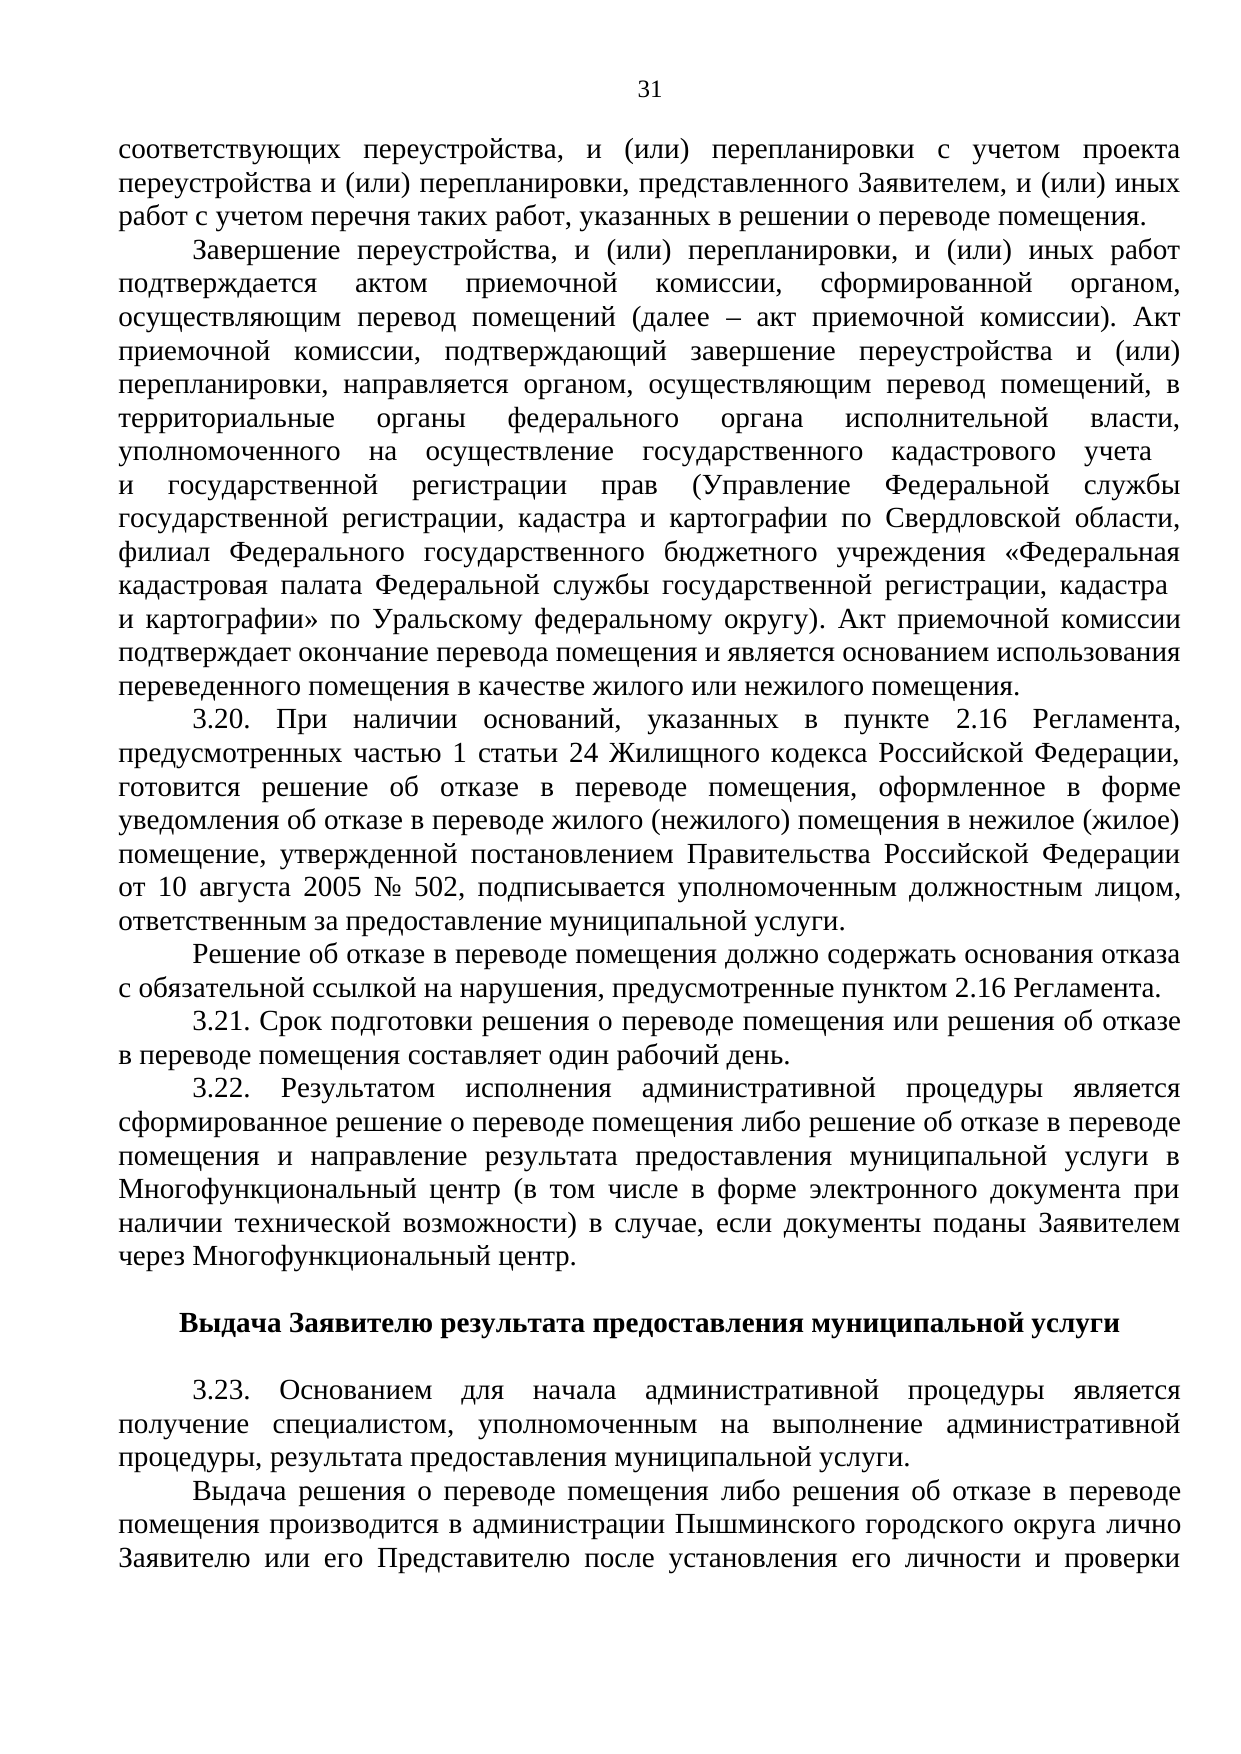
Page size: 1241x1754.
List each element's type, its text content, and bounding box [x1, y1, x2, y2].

text 3.20. При наличии оснований, указанных в пункте 2.16 Регламента, предусмотренных частью 1 статьи 24 Жилищного кодекса Российской Федерации, готовится решение об отказе в переводе помещения, оформленное в форме уведомления об отказе в переводе жилого (нежилого) помещения в нежилое (жилое) помещение, утвержденной постановлением Правительства Российской Федерации от 10 августа 2005 № 502, подписывается уполномоченным должностным лицом, ответственным за предоставление муниципальной услуги. [118, 702, 1181, 936]
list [118, 1473, 1181, 1574]
text Завершение переустройства, и (или) перепланировки, и (или) иных работ подтверждается актом приемочной комиссии, сформированной органом, осуществляющим перевод помещений (далее – акт приемочной комиссии). Акт приемочной комиссии, подтверждающий завершение переустройства и (или) перепланировки, направляется органом, осуществляющим перевод помещений, в территориальные органы федерального органа исполнительной власти, уполномоченного на осуществление государственного кадастрового учета и государственной регистрации прав (Управление Федеральной службы государственной регистрации, кадастра и картографии по Свердловской области, филиал Федерального государственного бюджетного учреждения «Федеральная кадастровая палата Федеральной службы государственной регистрации, кадастра и картографии» по Уральскому федеральному округу). Акт приемочной комиссии подтверждает окончание перевода помещения и является основанием использования переведенного помещения в качестве жилого или нежилого помещения. [118, 232, 1181, 702]
text Решение об отказе в переводе помещения должно содержать основания отказа с обязательной ссылкой на нарушения, предусмотренные пунктом 2.16 Регламента. [118, 936, 1181, 1003]
text 3.21. Срок подготовки решения о переводе помещения или решения об отказе в переводе помещения составляет один рабочий день. [118, 1003, 1181, 1071]
text Выдача Заявителю результата предоставления муниципальной услуги [118, 1305, 1181, 1339]
text 3.22. Результатом исполнения административной процедуры является сформированное решение о переводе помещения либо решение об отказе в переводе помещения и направление результата предоставления муниципальной услуги в Многофункциональный центр (в том числе в форме электронного документа при наличии технической возможности) в случае, если документы поданы Заявителем через Многофункциональный центр. [118, 1071, 1181, 1272]
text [118, 131, 1181, 232]
text 3.23. Основанием для начала административной процедуры является получение специалистом, уполномоченным на выполнение административной процедуры, результата предоставления муниципальной услуги. [118, 1372, 1181, 1473]
